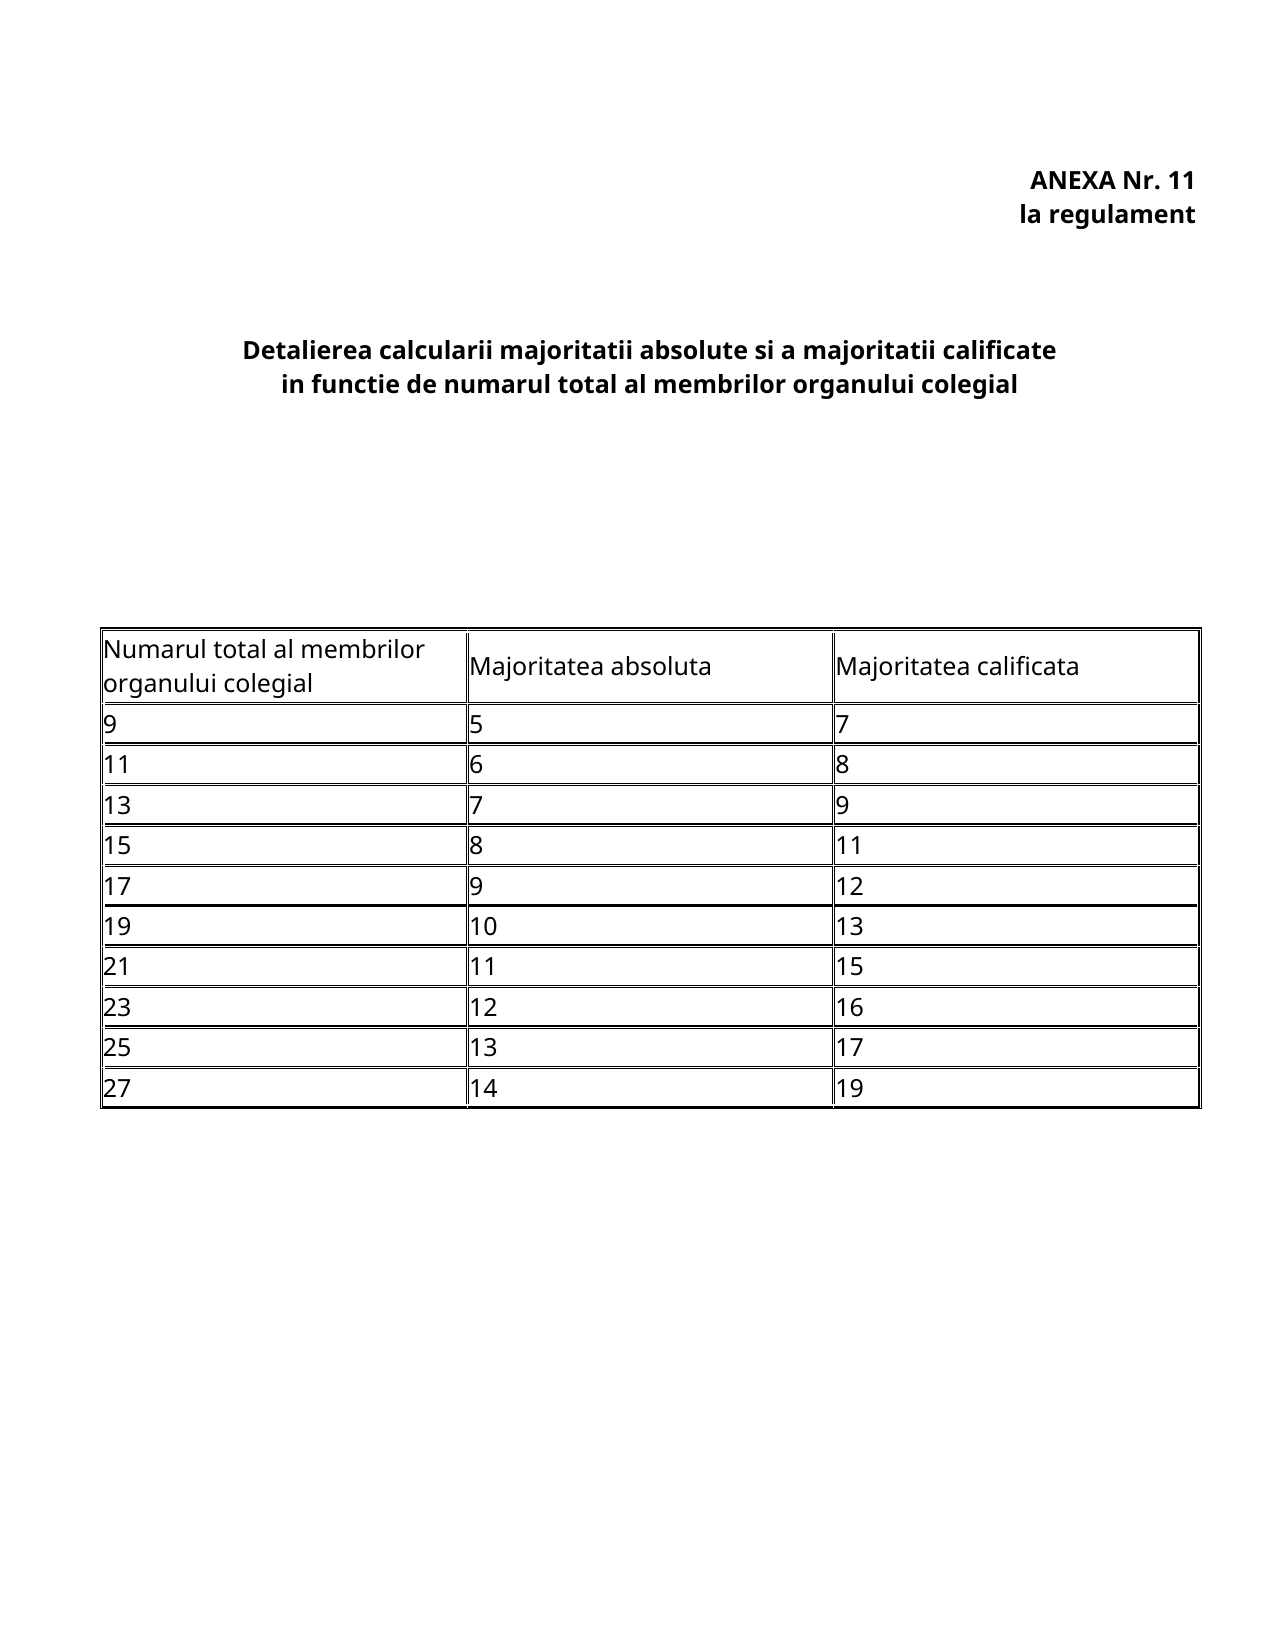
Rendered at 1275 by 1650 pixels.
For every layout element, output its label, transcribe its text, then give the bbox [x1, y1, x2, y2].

table_cell 11 [835, 823, 1199, 863]
table_cell 17 [103, 864, 466, 904]
table_cell 19 [103, 904, 466, 944]
table_cell 7 [469, 786, 832, 823]
table_cell 9 [834, 783, 1200, 823]
table_cell 19 [834, 1066, 1200, 1106]
table_cell 11 [469, 948, 832, 985]
table_cell 5 [469, 705, 832, 742]
table_cell 27 [101, 1066, 467, 1106]
text in functie de numarul total al membrilor organului colegial [103, 367, 1196, 401]
table_cell 13 [469, 1029, 832, 1066]
table_cell 17 [835, 1025, 1199, 1066]
table_cell 11 [103, 742, 466, 783]
table_cell 9 [101, 702, 467, 742]
table_cell 13 [835, 904, 1198, 944]
table_header Majoritatea calificata [834, 631, 1198, 702]
table_cell 21 [103, 944, 466, 985]
table_cell 23 [101, 985, 467, 1025]
table_header Numarul total al membrilor organului colegial [103, 631, 467, 702]
table_cell 8 [835, 742, 1199, 783]
table_cell 8 [469, 827, 832, 863]
table_cell 15 [835, 944, 1199, 985]
table_cell 10 [469, 907, 832, 944]
table_cell 12 [469, 988, 832, 1025]
table_cell 13 [101, 783, 467, 823]
table_cell 14 [468, 1069, 834, 1106]
table_cell 25 [103, 1025, 466, 1066]
text Detalierea calcularii majoritatii absolute si a majoritatii calificate [103, 299, 1196, 367]
table_cell 9 [469, 867, 832, 904]
table_cell 16 [834, 985, 1200, 1025]
table_cell 15 [103, 823, 466, 863]
table_cell 6 [469, 746, 832, 783]
table_cell 7 [834, 702, 1200, 742]
table_header Majoritatea absoluta [468, 631, 834, 702]
text ANEXA Nr. 11 la regulament [103, 162, 1196, 231]
table_cell 12 [835, 864, 1199, 904]
